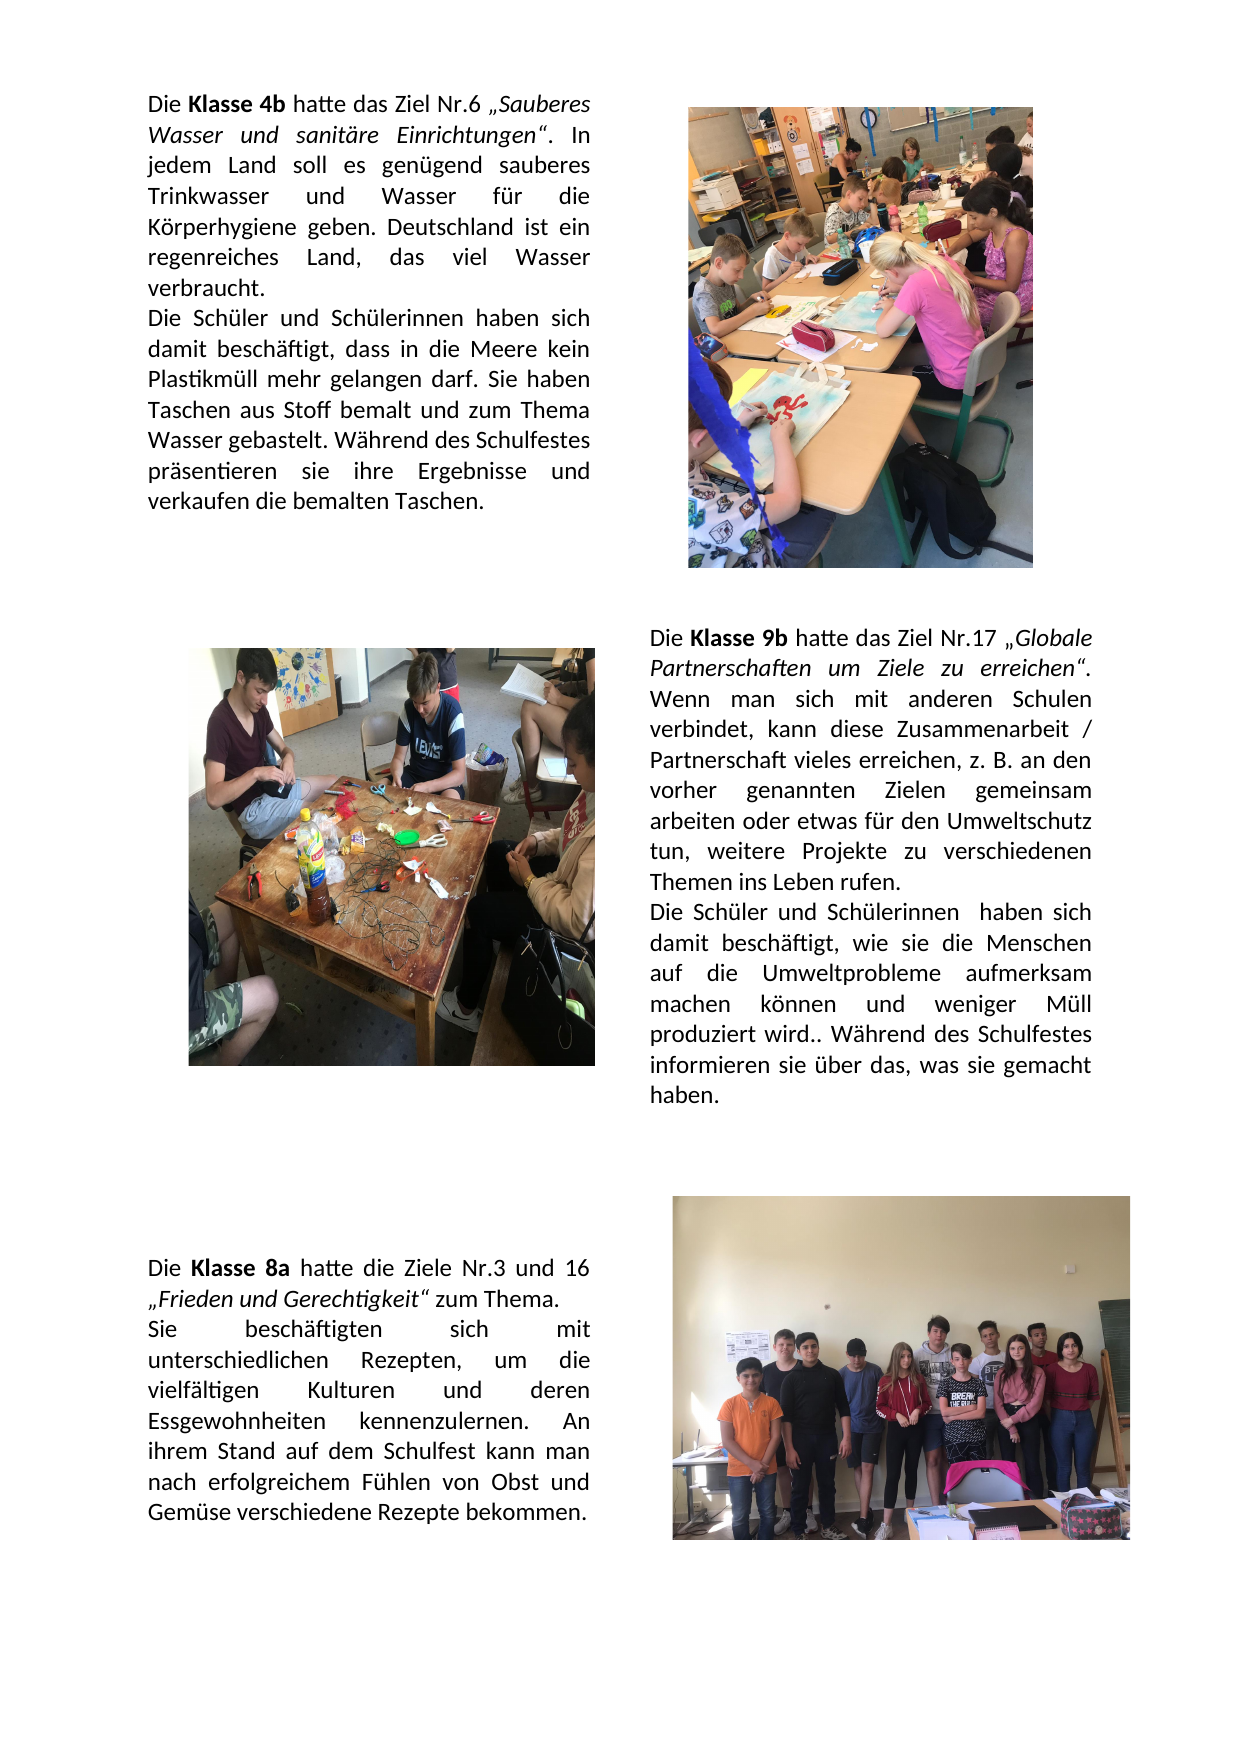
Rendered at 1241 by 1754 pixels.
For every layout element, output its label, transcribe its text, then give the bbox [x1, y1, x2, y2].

text Sie beschäftigten sich mit unterschiedlichen Rezepten, um die vielfältigen Kulturen und deren Essgewohnheiten kennenzulernen. An ihrem Stand auf dem Schulfest kann man nach erfolgreichem Fühlen von Obst und Gemüse verschiedene Rezepte bekommen. [148, 1313, 591, 1527]
picture [188, 648, 595, 1066]
picture [672, 1196, 1131, 1540]
text Die Klasse 9b hatte das Ziel Nr.17 „Globale Partnerschaften um Ziele zu erreichen“. Wenn man sich mit anderen Schulen verbindet, kann diese Zusammenarbeit / Partnerschaft vieles erreichen, z. B. an den vorher genannten Zielen gemeinsam arbeiten oder etwas für den Umweltschutz tun, weitere Projekte zu verschiedenen Themen ins Leben rufen. [649, 622, 1093, 896]
text Die Klasse 8a hatte die Ziele Nr.3 und 16 „Frieden und Gerechtigkeit“ zum Thema. [148, 1252, 591, 1313]
text Die Klasse 4b hatte das Ziel Nr.6 „Sauberes Wasser und sanitäre Einrichtungen“. In jedem Land soll es genügend sauberes Trinkwasser und Wasser für die Körperhygiene geben. Deutschland ist ein regenreiches Land, das viel Wasser verbraucht. [148, 89, 591, 302]
text Die Schüler und Schülerinnen haben sich damit beschäftigt, dass in die Meere kein Plastikmüll mehr gelangen darf. Sie haben Taschen aus Stoff bemalt und zum Thema Wasser gebastelt. Während des Schulfestes präsentieren sie ihre Ergebnisse und verkaufen die bemalten Taschen. [148, 302, 591, 516]
text Die Schüler und Schülerinnen haben sich damit beschäftigt, wie sie die Menschen auf die Umweltprobleme aufmerksam machen können und weniger Müll produziert wird.. Während des Schulfestes informieren sie über das, was sie gemacht haben. [649, 896, 1093, 1110]
picture [688, 107, 1033, 568]
